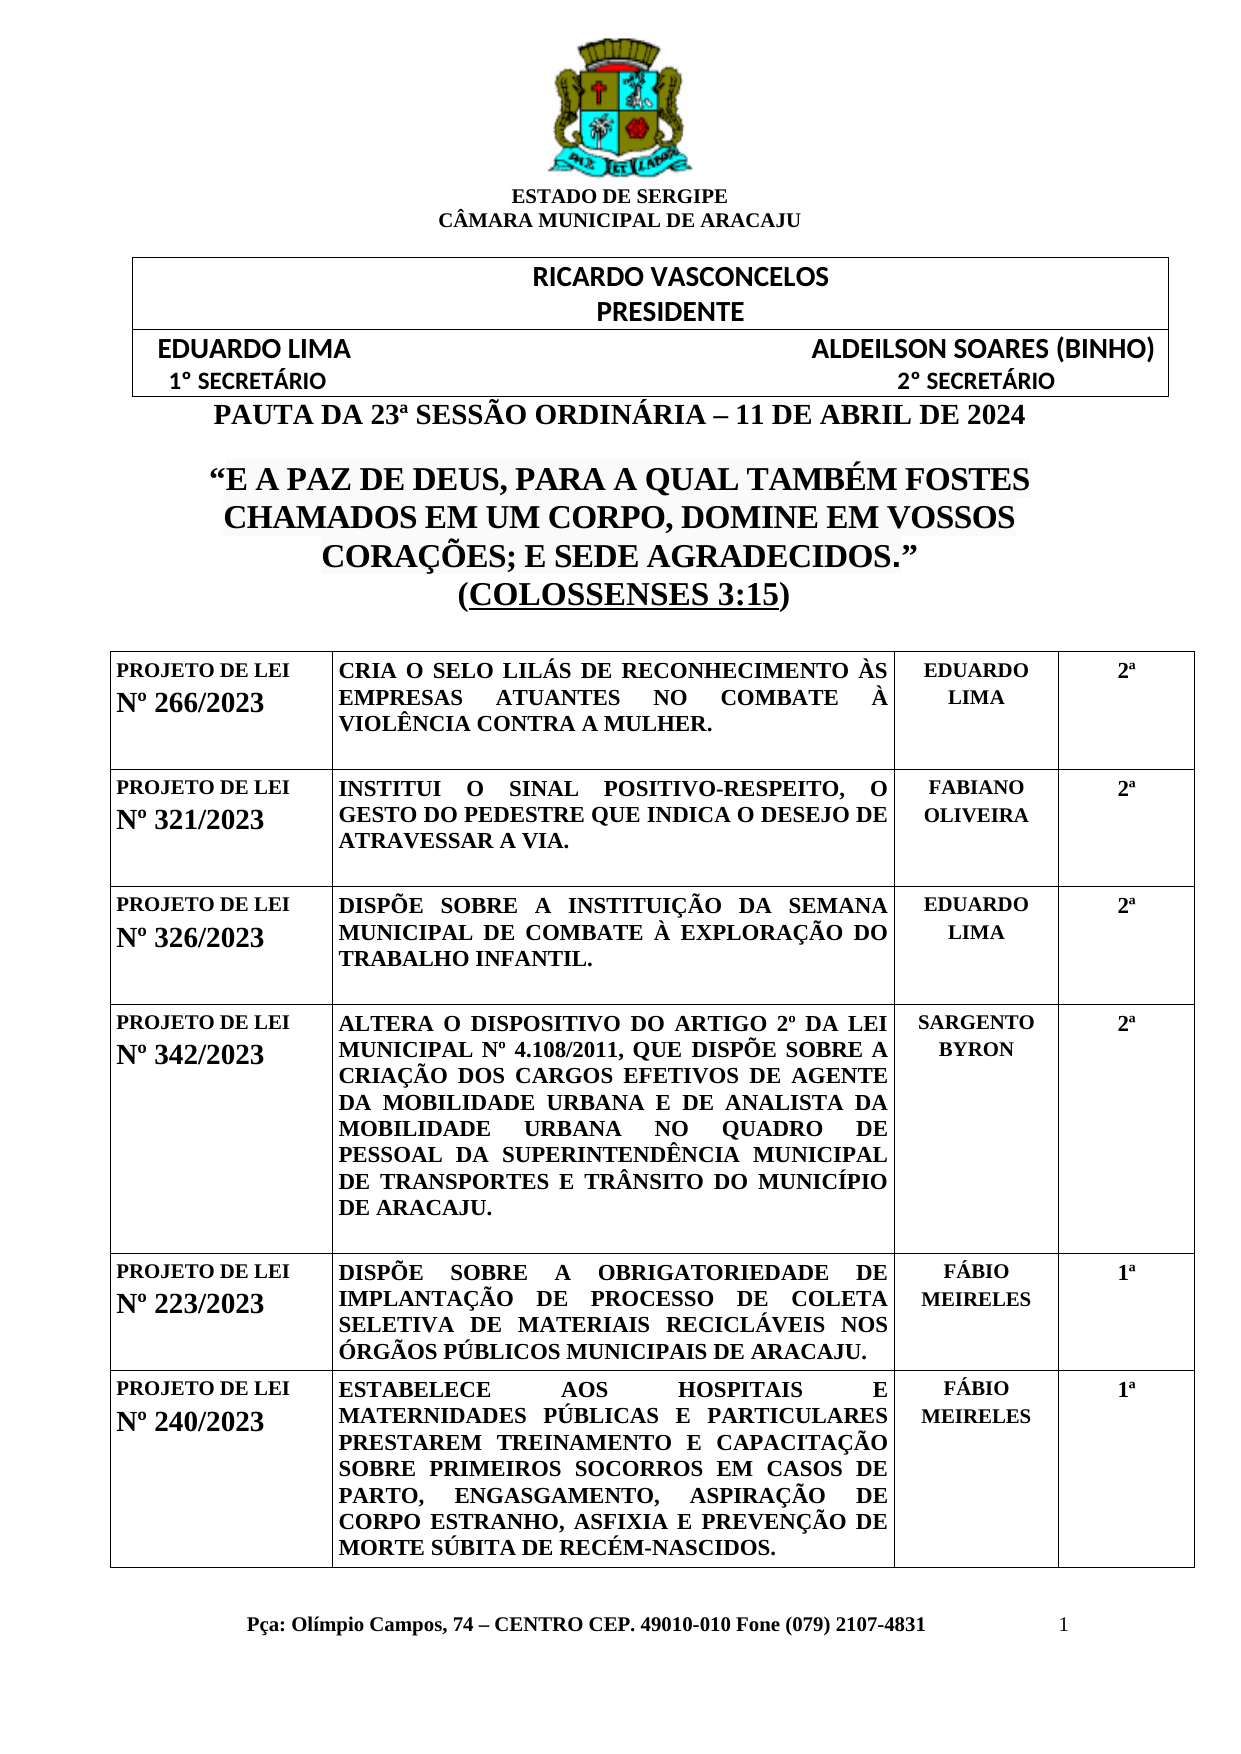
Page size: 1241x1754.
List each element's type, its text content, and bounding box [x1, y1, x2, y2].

table_header CRIA O SELO LILÁS DE RECONHECIMENTO ÀS EMPRESAS ATUANTES NO COMBATE À VIOLÊNCIA CONTRA A MULHER. [333, 652, 894, 769]
table_cell PROJETO DE LEI Nº 342/2023 [111, 1005, 332, 1253]
table_cell ALTERA O DISPOSITIVO DO ARTIGO 2º DA LEI MUNICIPAL Nº 4.108/2011, QUE DISPÕE SOBRE A CRIAÇÃO DOS CARGOS EFETIVOS DE AGENTE DA MOBILIDADE URBANA E DE ANALISTA DA MOBILIDADE URBANA NO QUADRO DE PESSOAL DA SUPERINTENDÊNCIA MUNICIPAL DE TRANSPORTES E TRÂNSITO DO MUNICÍPIO DE ARACAJU. [333, 1005, 894, 1253]
table_cell 1ª [1059, 1371, 1194, 1566]
text “E A PAZ DE DEUS, PARA A QUAL TAMBÉM FOSTES CHAMADOS EM UM CORPO, DOMINE EM VOSSOS CORAÇÕES; E SEDE AGRADECIDOS.” (COLOSSENSES 3:15) [133, 459, 1106, 613]
table_cell EDUARDO LIMA ALDEILSON SOARES (BINHO) 1º SECRETÁRIO 2º SECRETÁRIO [133, 330, 1168, 396]
table_cell 2ª [1059, 1005, 1194, 1253]
table_cell PROJETO DE LEI Nº 240/2023 [111, 1371, 332, 1566]
table_cell DISPÕE SOBRE A OBRIGATORIEDADE DE IMPLANTAÇÃO DE PROCESSO DE COLETA SELETIVA DE MATERIAIS RECICLÁVEIS NOS ÓRGÃOS PÚBLICOS MUNICIPAIS DE ARACAJU. [333, 1254, 894, 1370]
table_cell FÁBIO MEIRELES [895, 1371, 1058, 1566]
table_cell EDUARDO LIMA [895, 887, 1058, 1003]
table_cell PROJETO DE LEI Nº 223/2023 [111, 1254, 332, 1370]
table_cell 2ª [1059, 770, 1194, 886]
table_cell 2ª [1059, 887, 1194, 1003]
text PAUTA DA 23ª SESSÃO ORDINÁRIA – 11 DE ABRIL DE 2024 [133, 397, 1106, 431]
table_cell 1ª [1059, 1254, 1194, 1370]
table_cell FABIANO OLIVEIRA [895, 770, 1058, 886]
table_cell DISPÕE SOBRE A INSTITUIÇÃO DA SEMANA MUNICIPAL DE COMBATE À EXPLORAÇÃO DO TRABALHO INFANTIL. [333, 887, 894, 1003]
table_header EDUARDO LIMA [895, 652, 1058, 769]
table_cell SARGENTO BYRON [895, 1005, 1058, 1253]
table_cell ESTABELECE AOS HOSPITAIS E MATERNIDADES PÚBLICAS E PARTICULARES PRESTAREM TREINAMENTO E CAPACITAÇÃO SOBRE PRIMEIROS SOCORROS EM CASOS DE PARTO, ENGASGAMENTO, ASPIRAÇÃO DE CORPO ESTRANHO, ASFIXIA E PREVENÇÃO DE MORTE SÚBITA DE RECÉM-NASCIDOS. [333, 1371, 894, 1566]
table_header RICARDO VASCONCELOS PRESIDENTE [133, 258, 1168, 329]
table_cell PROJETO DE LEI Nº 326/2023 [111, 887, 332, 1003]
table_cell PROJETO DE LEI Nº 321/2023 [111, 770, 332, 886]
table_header PROJETO DE LEI Nº 266/2023 [111, 652, 332, 769]
table_cell INSTITUI O SINAL POSITIVO-RESPEITO, O GESTO DO PEDESTRE QUE INDICA O DESEJO DE ATRAVESSAR A VIA. [333, 770, 894, 886]
table_header 2ª [1059, 652, 1194, 769]
table_cell FÁBIO MEIRELES [895, 1254, 1058, 1370]
